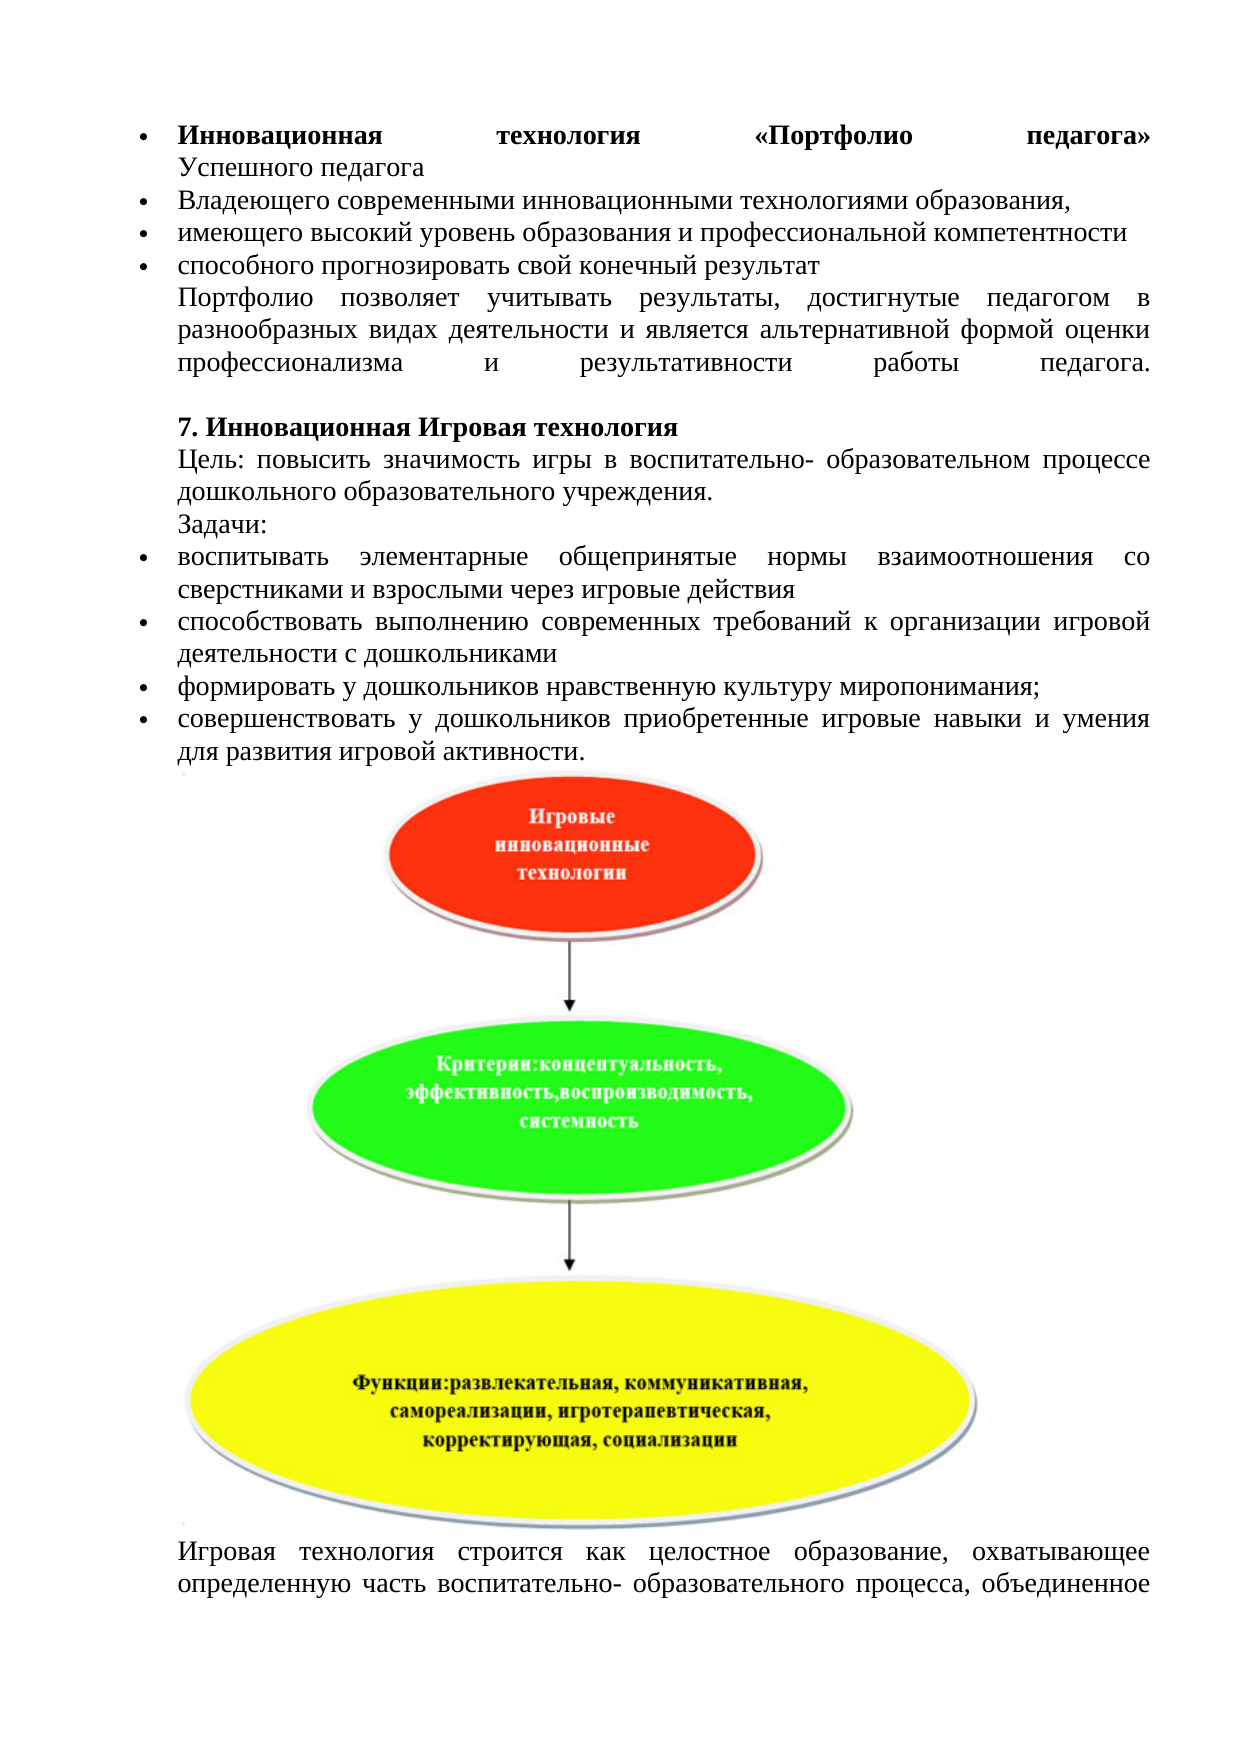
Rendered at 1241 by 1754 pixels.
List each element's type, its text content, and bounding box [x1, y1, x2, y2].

list воспитывать элементарные общепринятые нормы взаимоотношения со сверстниками и взрослыми через игровые действия [140, 539, 1152, 604]
list формировать у дошкольников нравственную культуру миропонимания; [140, 669, 1152, 701]
list способствовать выполнению современных требований к организации игровой деятельности с дошкольниками [140, 604, 1152, 669]
text Задачи: [177, 507, 1152, 539]
picture [177, 766, 987, 1534]
list Инновационная технология «Портфолио педагога» Успешного педагога [140, 118, 1152, 183]
text Цель: повысить значимость игры в воспитательно- образовательном процессе дошкольного образовательного учреждения. [177, 442, 1152, 507]
list совершенствовать у дошкольников приобретенные игровые навыки и умения для развития игровой активности. [140, 701, 1152, 766]
text Портфолио позволяет учитывать результаты, достигнутые педагогом в разнообразных видах деятельности и является альтернативной формой оценки профессионализма и результативности работы педагога. 7. Инновационная Игровая технология [177, 280, 1152, 442]
list способного прогнозировать свой конечный результат [140, 248, 1152, 280]
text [177, 1534, 1152, 1599]
list имеющего высокий уровень образования и профессиональной компетентности [140, 215, 1152, 248]
list Владеющего современными инновационными технологиями образования, [140, 183, 1152, 215]
